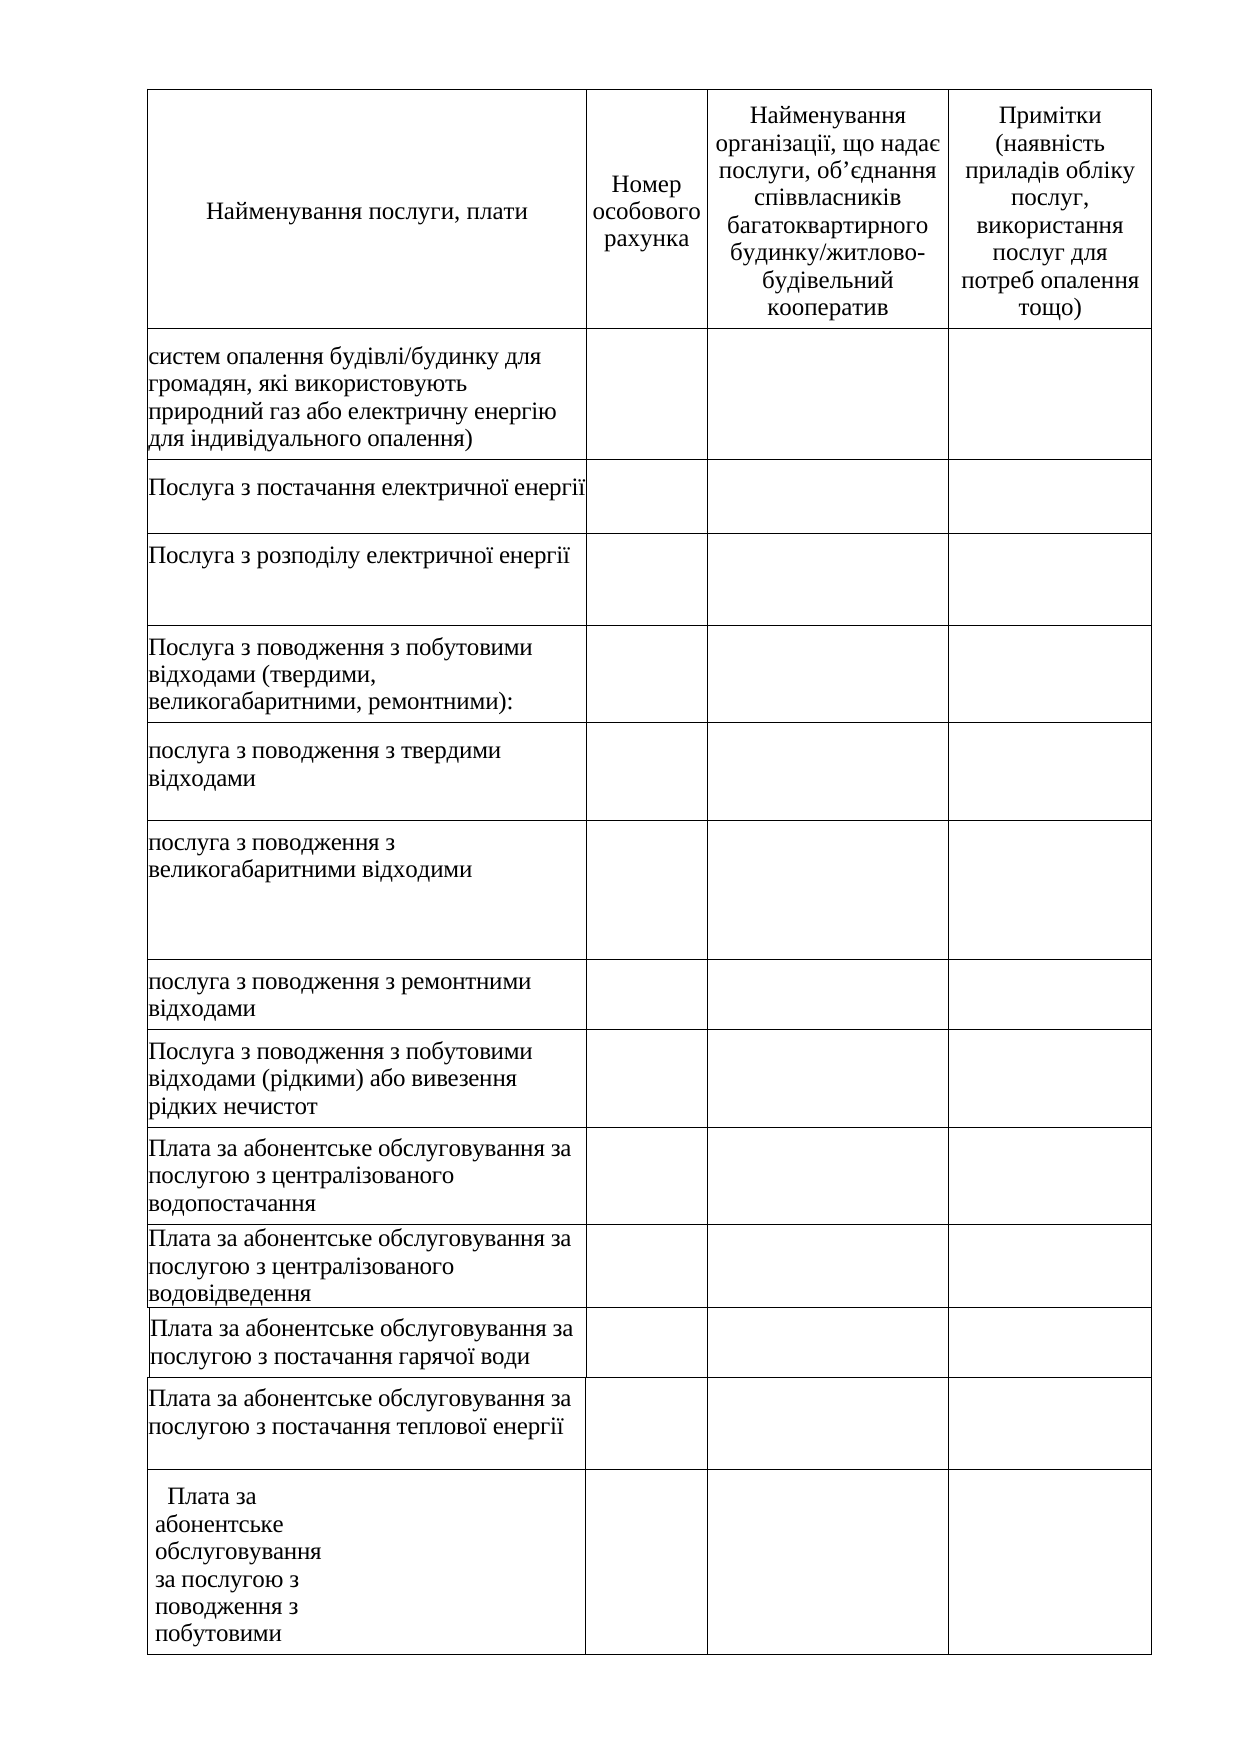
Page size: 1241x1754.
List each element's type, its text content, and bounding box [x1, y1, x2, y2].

table_header Найменування організації, що надає послуги, об’єднання співвласників багатоквартирного будинку/житлово-будівельний кооператив [708, 90, 948, 328]
table_cell послуга з поводження з ремонтними відходами [148, 960, 586, 1029]
table_cell [587, 329, 707, 459]
table_cell [587, 460, 707, 533]
table_cell [708, 1308, 948, 1377]
table_cell послуга з поводження з великогабаритними відходими [148, 821, 586, 959]
table_cell [949, 534, 1151, 625]
table_cell [708, 626, 948, 722]
table_cell [708, 723, 948, 820]
table_cell [586, 1470, 707, 1654]
table_cell [949, 626, 1151, 722]
table_cell [949, 1128, 1151, 1224]
table_cell [586, 1378, 707, 1468]
table_cell [587, 1030, 707, 1127]
table_cell [949, 1378, 1151, 1468]
table_header Найменування послуги, плати [148, 90, 586, 328]
table_cell Послуга з поводження з побутовими відходами (рідкими) або вивезення рідких нечистот [148, 1030, 586, 1127]
table_cell [949, 821, 1151, 959]
table_cell Плата за абонентське обслуговування за послугою з централізованого водопостачання [148, 1128, 586, 1224]
table_cell [708, 960, 948, 1029]
table_cell Послуга з розподілу електричної енергії [148, 534, 586, 625]
table_cell [949, 723, 1151, 820]
table_cell Послуга з поводження з побутовими відходами (твердими, великогабаритними, ремонтними): [148, 626, 586, 722]
table_cell [949, 329, 1151, 459]
table_cell [755, 1470, 948, 1654]
table_cell [587, 1225, 707, 1307]
table_cell [949, 1308, 1151, 1377]
table_header Номер особового рахунка [587, 90, 707, 328]
table_cell [587, 626, 707, 722]
table_cell [708, 821, 948, 959]
table_cell [330, 1470, 585, 1654]
table_cell [587, 723, 707, 820]
table_cell Послуга з постачання електричної енергії [148, 460, 586, 533]
table_cell [708, 1030, 948, 1127]
table_cell [708, 329, 948, 459]
table_cell послуга з поводження з твердими відходами [148, 723, 586, 820]
table_cell [949, 1225, 1151, 1307]
table_cell [949, 1470, 1151, 1654]
table_cell Плата за абонентське обслуговування за послугою з постачання теплової енергії [148, 1378, 585, 1468]
table_cell [949, 460, 1151, 533]
table_cell Плата за абонентське обслуговування за послугою з централізованого водовідведення [148, 1225, 586, 1307]
table_cell [708, 460, 948, 533]
table_cell [708, 1225, 948, 1307]
table_cell [708, 1378, 948, 1468]
table_header Примітки (наявність приладів обліку послуг, використання послуг для потреб опалення тощо) [949, 90, 1151, 328]
table_cell [587, 960, 707, 1029]
table_cell [587, 1308, 707, 1377]
table_cell [587, 534, 707, 625]
table_cell [587, 821, 707, 959]
table_cell [949, 960, 1151, 1029]
table_cell Плата за абонентське обслуговування за послугою з постачання гарячої води [150, 1308, 586, 1377]
table_cell [949, 1030, 1151, 1127]
table_cell [708, 1128, 948, 1224]
table_cell [708, 1470, 755, 1654]
table_cell [708, 534, 948, 625]
table_cell Плата за абонентське обслуговування за послугою з поводження з побутовими відходами [148, 1470, 330, 1654]
table_cell [587, 1128, 707, 1224]
